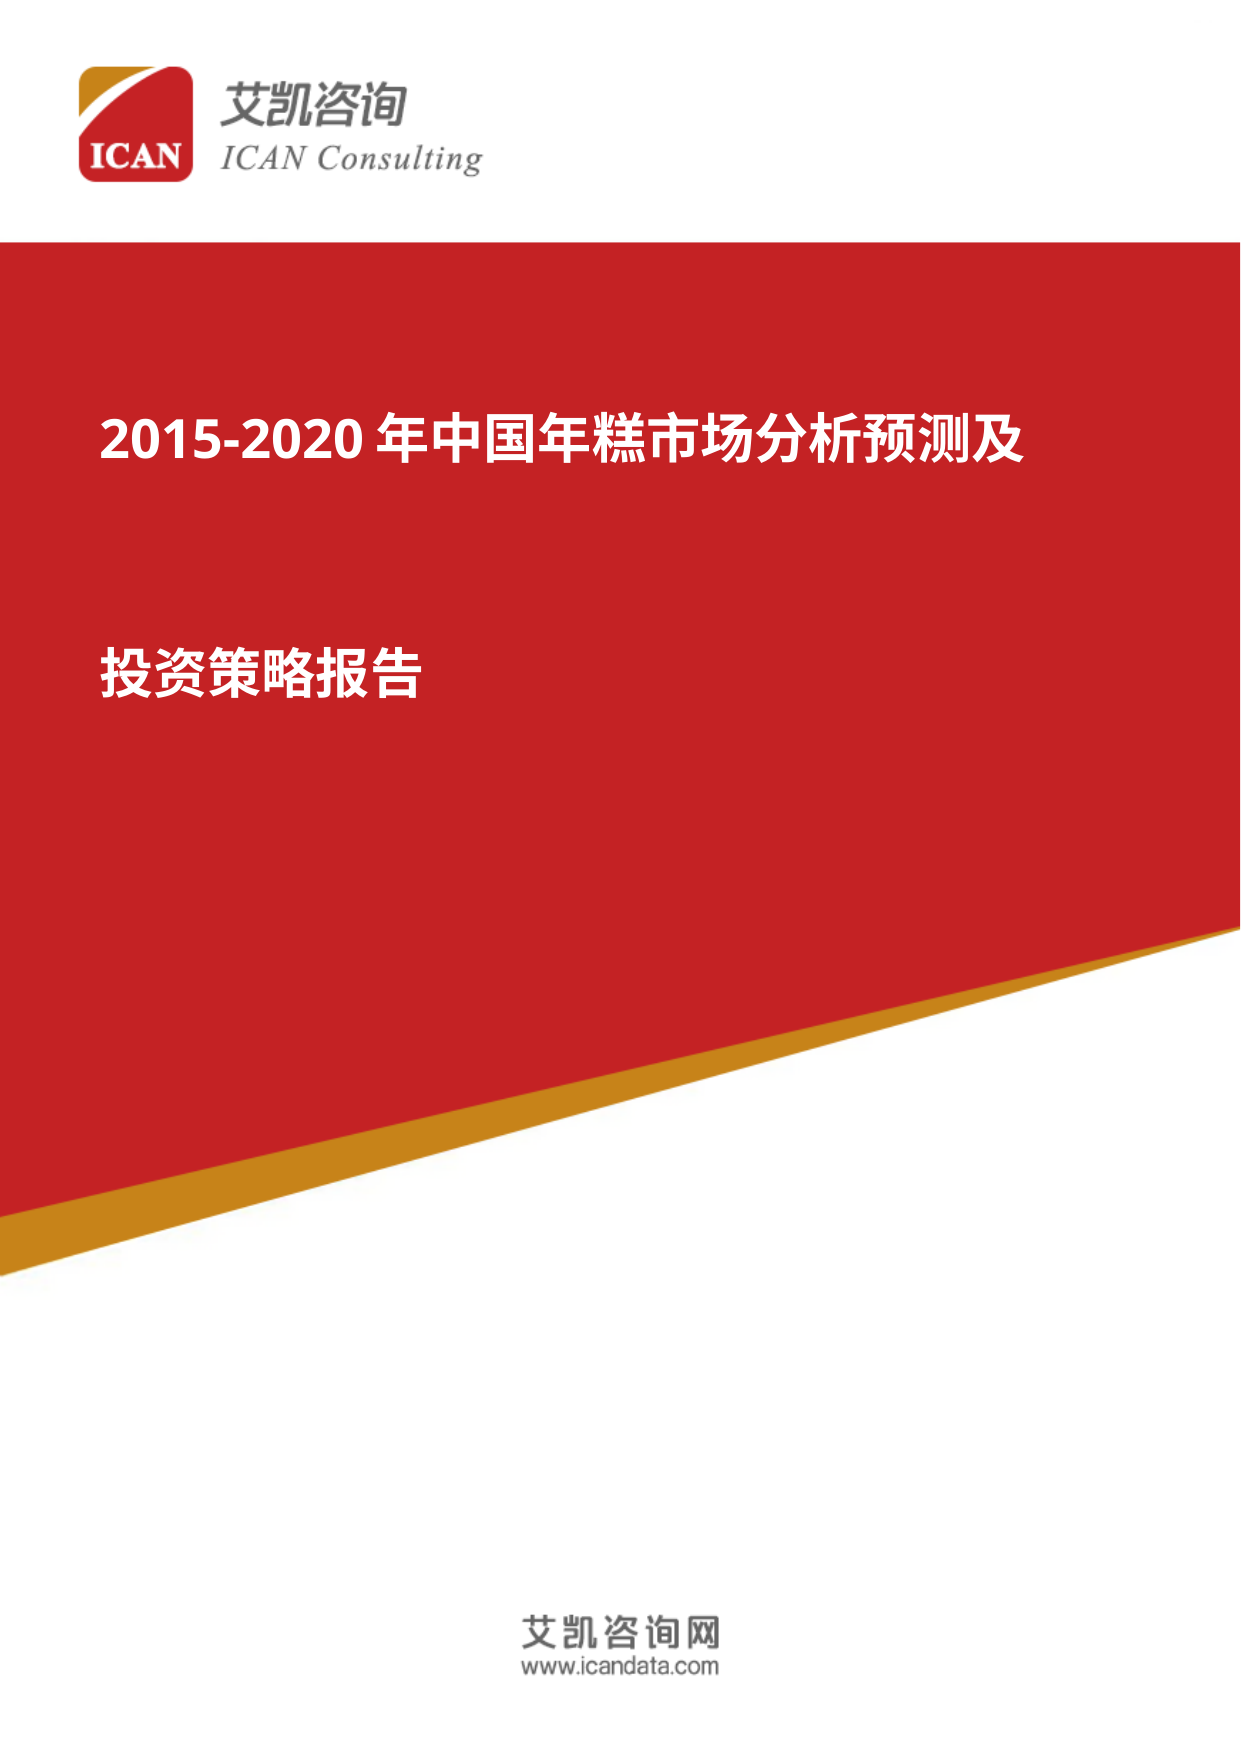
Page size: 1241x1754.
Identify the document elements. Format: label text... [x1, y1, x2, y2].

picture [0, 5, 1241, 1754]
subtitle 2015-2020年中国年糕市场分析预测及投资策略报告 [99, 386, 1053, 718]
